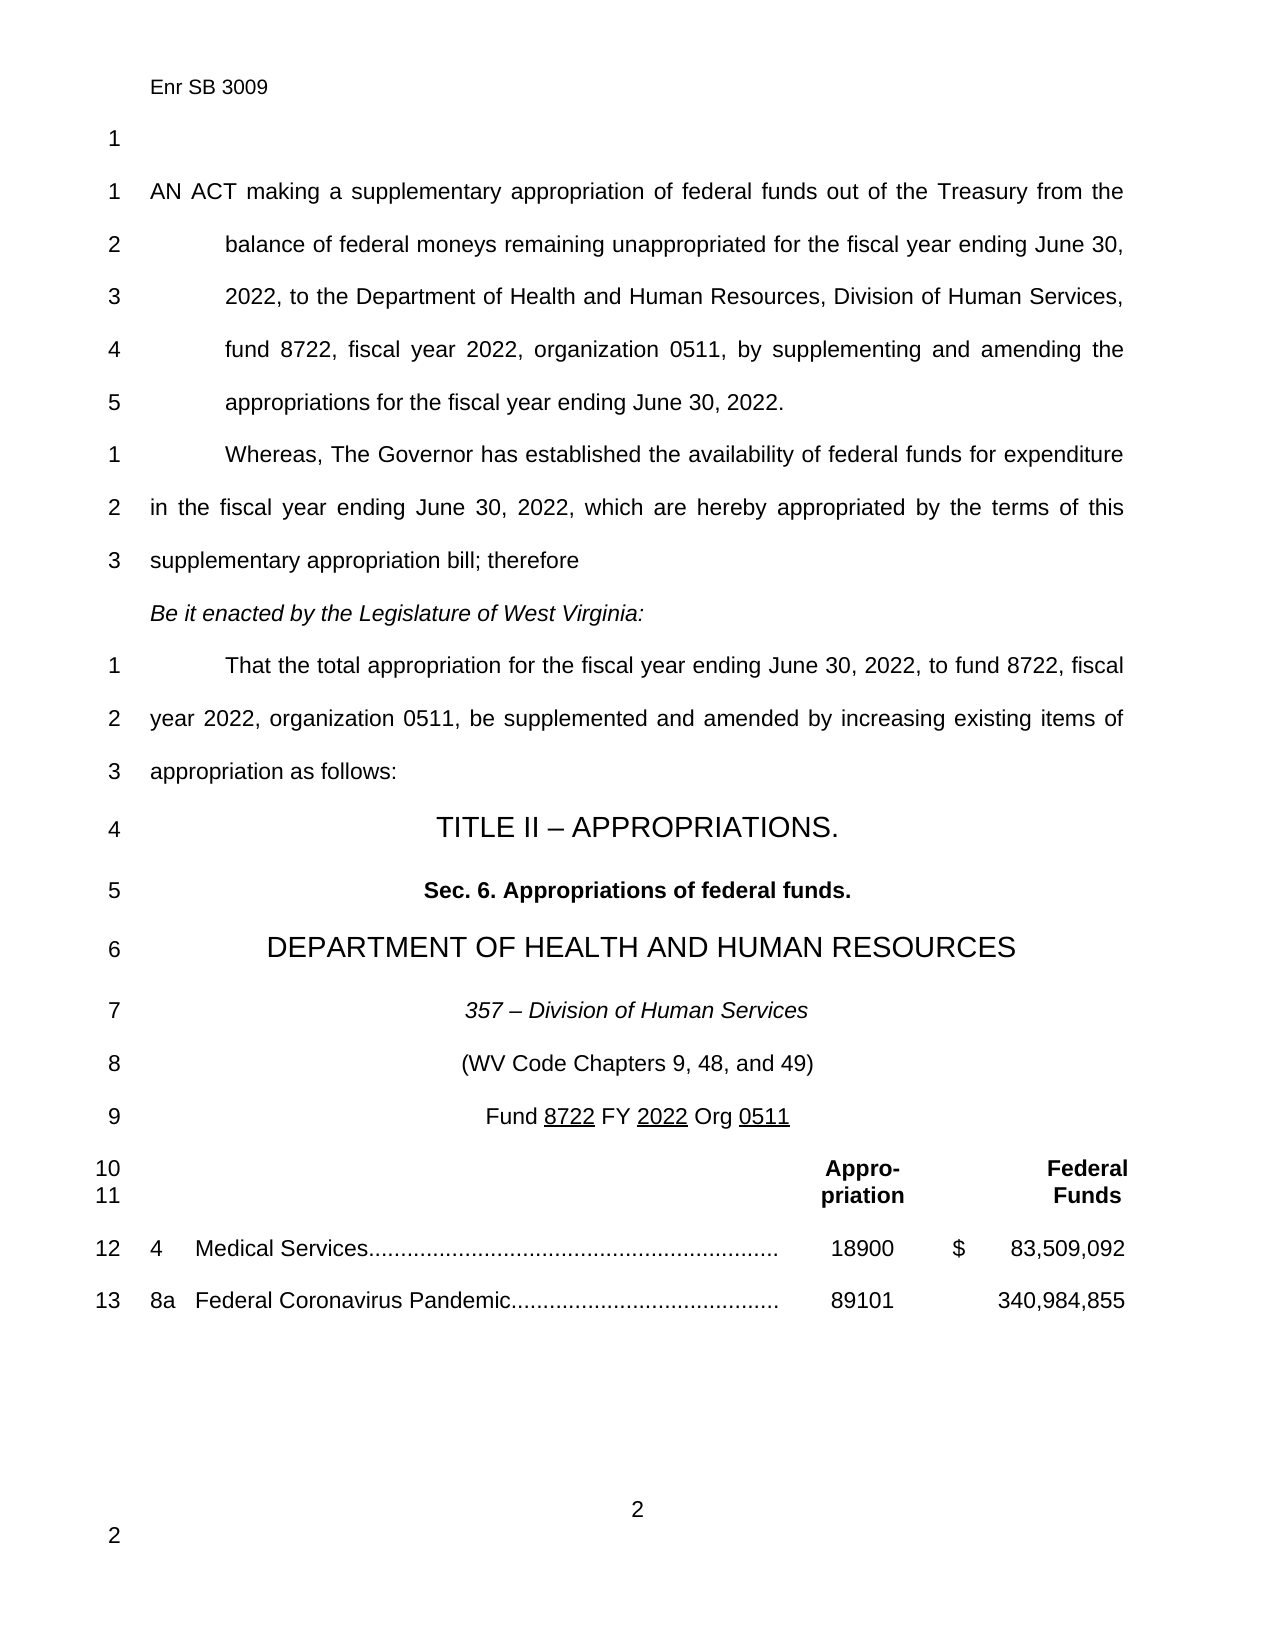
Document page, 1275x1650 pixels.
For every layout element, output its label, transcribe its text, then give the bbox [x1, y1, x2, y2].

text priation Funds [150, 1182, 1125, 1208]
text (WV Code Chapters 9, 48, and 49) [150, 1050, 1125, 1076]
subtitle Sec. 6. Appropriations of federal funds. [150, 877, 1125, 904]
text Be it enacted by the Legislature of West Virginia: [150, 599, 1125, 626]
title AN ACT making a supplementary appropriation of federal funds out of the Treasury from the balance of federal moneys remaining unappropriated for the fiscal year ending June 30, 2022, to the Department of Health and Human Resources, Division of Human Services, fund 8722, fiscal year 2022, organization 0511, by supplementing and amending the appropriations for the fiscal year ending June 30, 2022. [150, 178, 1125, 415]
subtitle Title II – Appropriations. [150, 810, 1125, 844]
text 4 Medical Services 18900 $ 83,509,092 [150, 1234, 1125, 1261]
text Fund 8722 FY 2022 Org 0511 [150, 1103, 1125, 1129]
subtitle DEPARTMENT OF health and human resources [150, 930, 1125, 964]
text Appro- Federal [150, 1155, 1125, 1182]
text 357 – Division of Human Services [150, 997, 1125, 1024]
text Whereas, The Governor has established the availability of federal funds for expenditure in the fiscal year ending June 30, 2022, which are hereby appropriated by the terms of this supplementary appropriation bill; therefore [150, 441, 1125, 573]
text That the total appropriation for the fiscal year ending June 30, 2022, to fund 8722, fiscal year 2022, organization 0511, be supplemented and amended by increasing existing items of appropriation as follows: [150, 652, 1125, 784]
text 8a Federal Coronavirus Pandemic 89101 340,984,855 [150, 1287, 1125, 1313]
